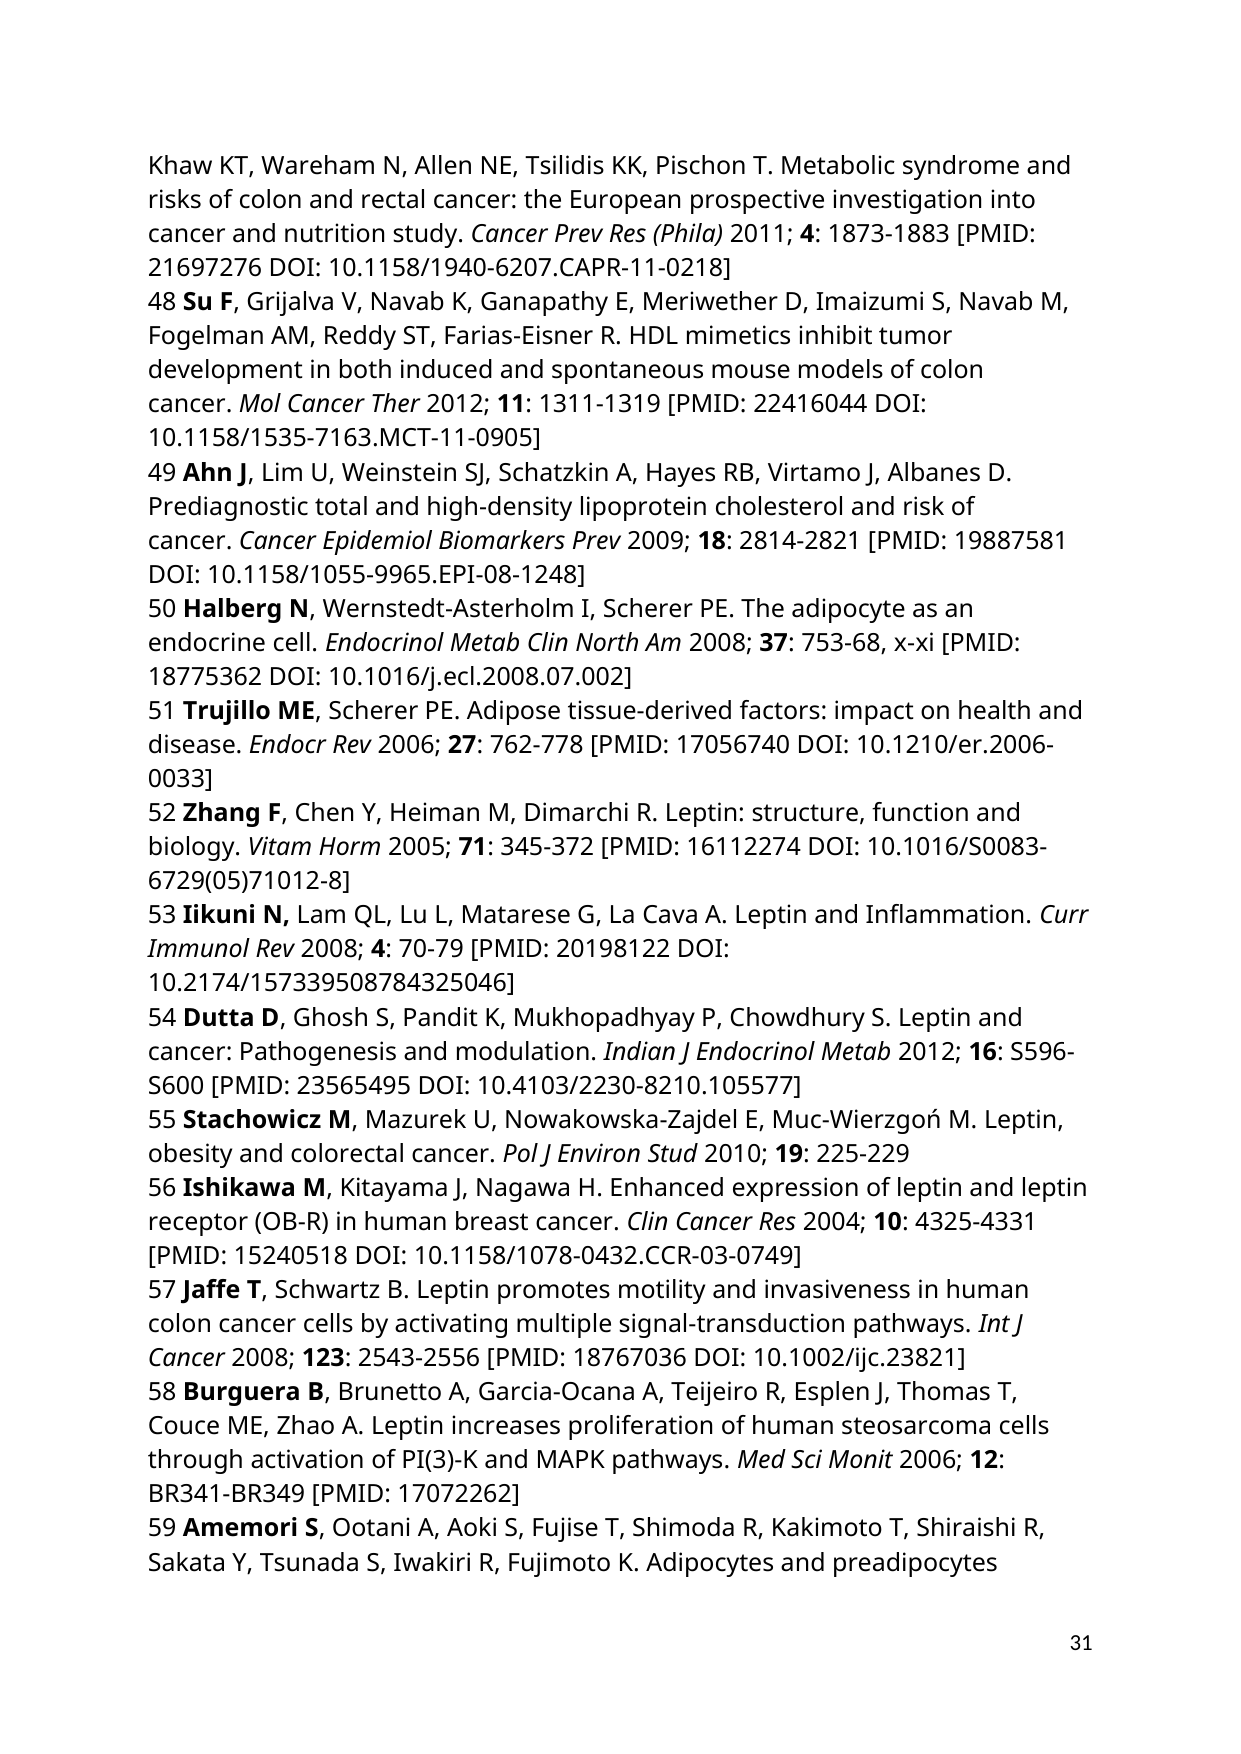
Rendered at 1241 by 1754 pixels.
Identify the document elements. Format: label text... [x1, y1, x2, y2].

text 54 Dutta D, Ghosh S, Pandit K, Mukhopadhyay P, Chowdhury S. Leptin and cancer: Pathogenesis and modulation. Indian J Endocrinol Metab 2012; 16: S596-S600 [PMID: 23565495 DOI: 10.4103/2230-8210.105577] [148, 999, 1093, 1101]
text 55 Stachowicz M, Mazurek U, Nowakowska-Zajdel E, Muc-Wierzgoń M. Leptin, obesity and colorectal cancer. Pol J Environ Stud 2010; 19: 225-229 [148, 1101, 1093, 1169]
text 58 Burguera B, Brunetto A, Garcia-Ocana A, Teijeiro R, Esplen J, Thomas T, Couce ME, Zhao A. Leptin increases proliferation of human steosarcoma cells through activation of PI(3)-K and MAPK pathways. Med Sci Monit 2006; 12: BR341-BR349 [PMID: 17072262] [148, 1374, 1093, 1510]
text 57 Jaffe T, Schwartz B. Leptin promotes motility and invasiveness in human colon cancer cells by activating multiple signal-transduction pathways. Int J Cancer 2008; 123: 2543-2556 [PMID: 18767036 DOI: 10.1002/ijc.23821] [148, 1272, 1093, 1374]
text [148, 1510, 1093, 1578]
text 49 Ahn J, Lim U, Weinstein SJ, Schatzkin A, Hayes RB, Virtamo J, Albanes D. Prediagnostic total and high-density lipoprotein cholesterol and risk of cancer. Cancer Epidemiol Biomarkers Prev 2009; 18: 2814-2821 [PMID: 19887581 DOI: 10.1158/1055-9965.EPI-08-1248] [148, 454, 1093, 590]
text 50 Halberg N, Wernstedt-Asterholm I, Scherer PE. The adipocyte as an endocrine cell. Endocrinol Metab Clin North Am 2008; 37: 753-68, x-xi [PMID: 18775362 DOI: 10.1016/j.ecl.2008.07.002] [148, 590, 1093, 693]
text 52 Zhang F, Chen Y, Heiman M, Dimarchi R. Leptin: structure, function and biology. Vitam Horm 2005; 71: 345-372 [PMID: 16112274 DOI: 10.1016/S0083-6729(05)71012-8] [148, 795, 1093, 897]
text 53 Iikuni N, Lam QL, Lu L, Matarese G, La Cava A. Leptin and Inflammation. Curr Immunol Rev 2008; 4: 70-79 [PMID: 20198122 DOI: 10.2174/157339508784325046] [148, 897, 1093, 999]
text 48 Su F, Grijalva V, Navab K, Ganapathy E, Meriwether D, Imaizumi S, Navab M, Fogelman AM, Reddy ST, Farias-Eisner R. HDL mimetics inhibit tumor development in both induced and spontaneous mouse models of colon cancer. Mol Cancer Ther 2012; 11: 1311-1319 [PMID: 22416044 DOI: 10.1158/1535-7163.MCT-11-0905] [148, 284, 1093, 454]
text 56 Ishikawa M, Kitayama J, Nagawa H. Enhanced expression of leptin and leptin receptor (OB-R) in human breast cancer. Clin Cancer Res 2004; 10: 4325-4331 [PMID: 15240518 DOI: 10.1158/1078-0432.CCR-03-0749] [148, 1169, 1093, 1272]
text 51 Trujillo ME, Scherer PE. Adipose tissue-derived factors: impact on health and disease. Endocr Rev 2006; 27: 762-778 [PMID: 17056740 DOI: 10.1210/er.2006-0033] [148, 693, 1093, 795]
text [148, 148, 1093, 284]
